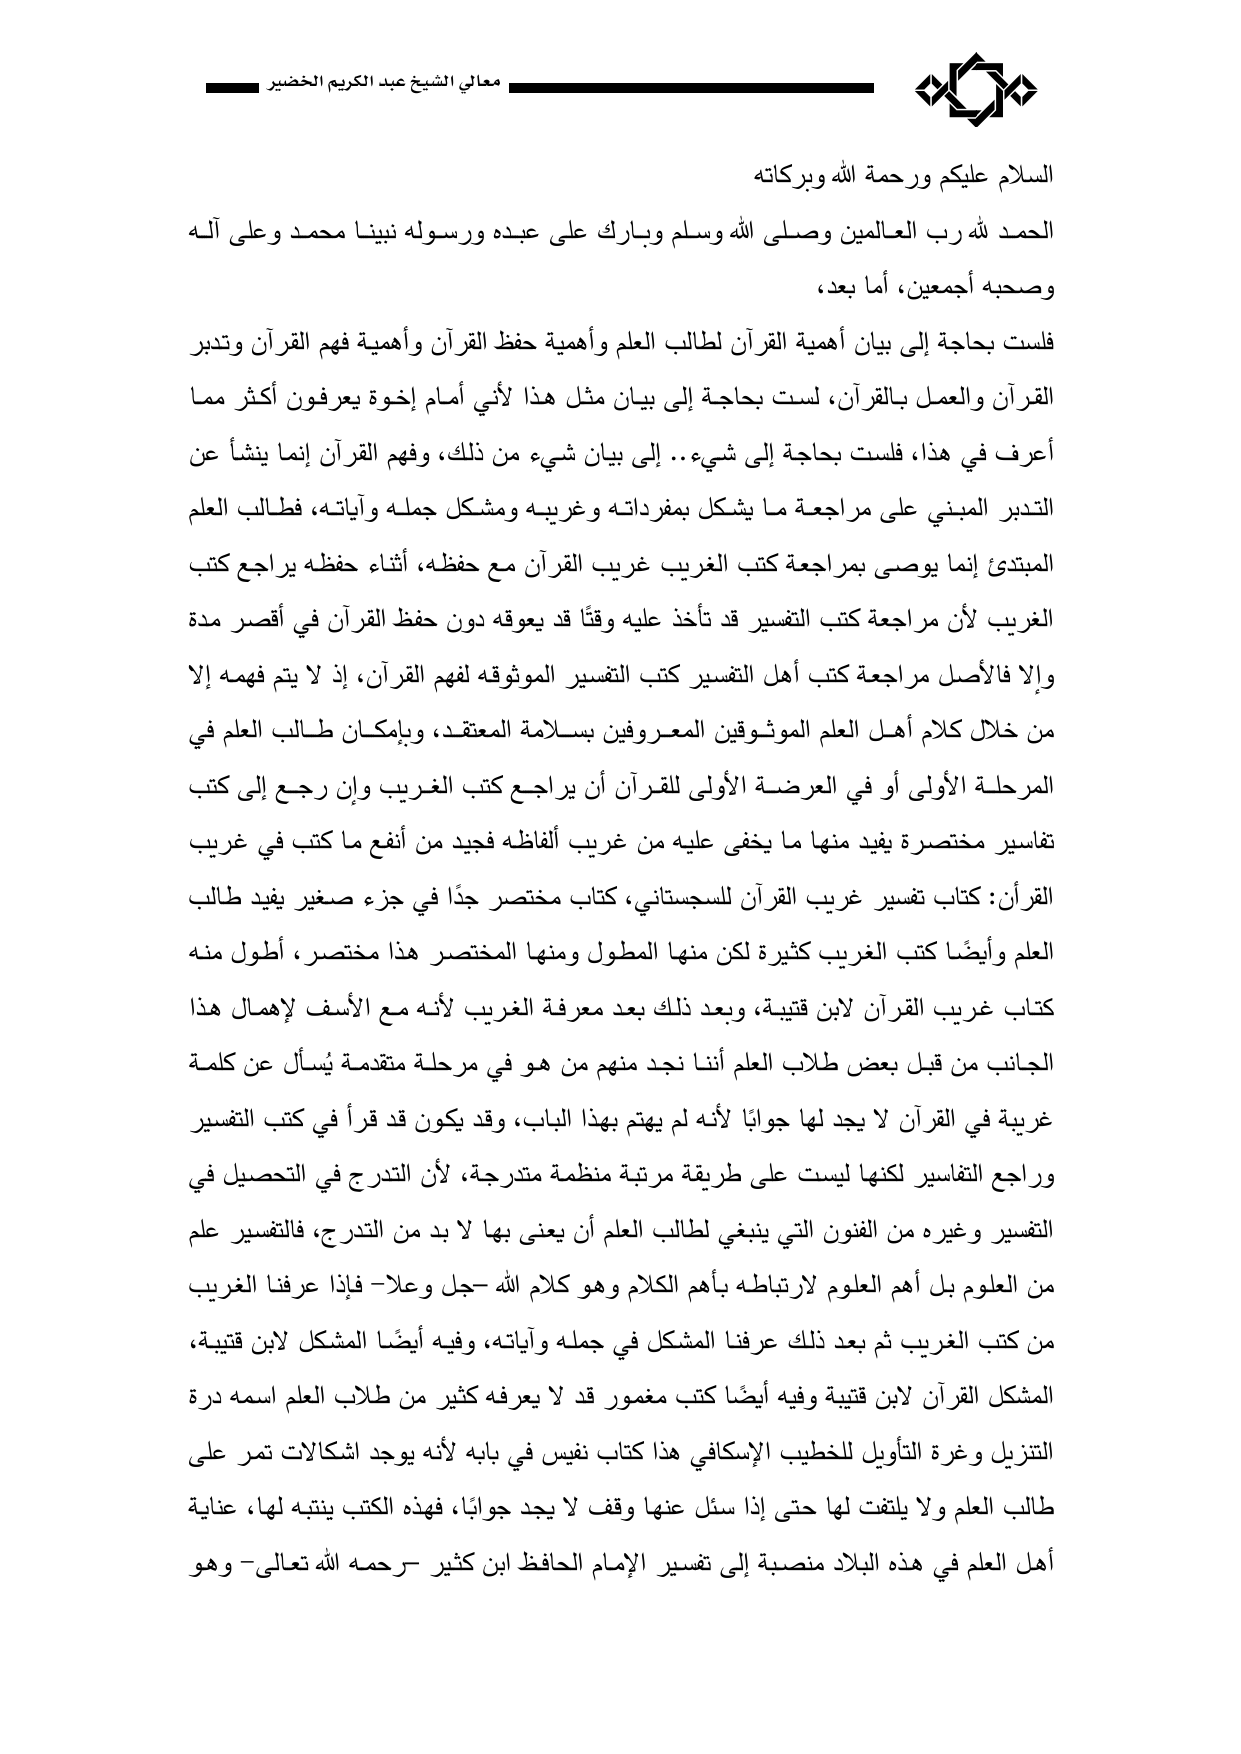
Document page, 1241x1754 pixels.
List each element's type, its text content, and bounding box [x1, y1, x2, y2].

text الحمد لله رب العالمين وصلى الله وسلم وبارك على عبده ورسوله نبينا محمد وعلى آله وصحبه أجمعين، أما بعد، [187, 206, 1053, 309]
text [187, 317, 1053, 1586]
text السلام عليكم ورحمة الله وبركاته [187, 150, 1053, 198]
